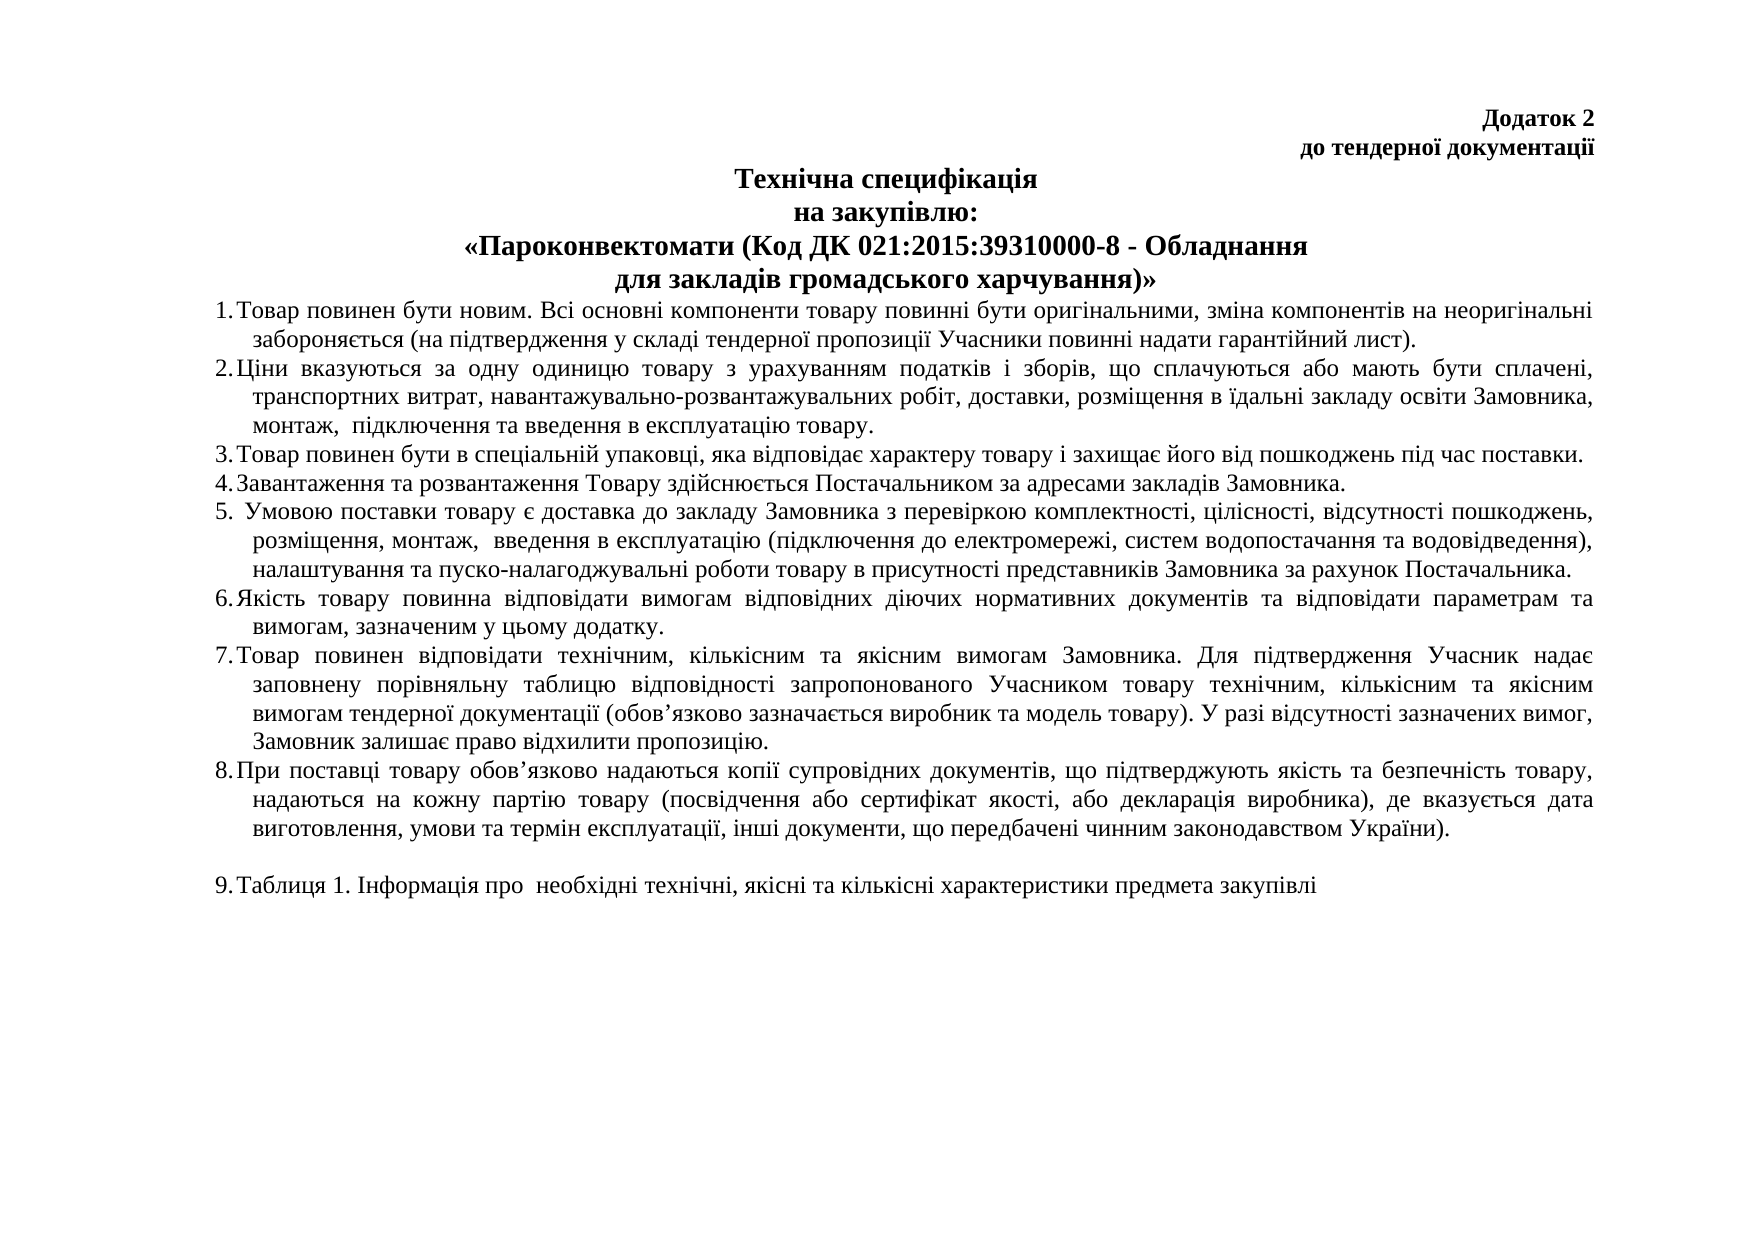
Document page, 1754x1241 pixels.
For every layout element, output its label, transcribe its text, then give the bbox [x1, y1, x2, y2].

list Товар повинен бути в спеціальній упаковці, яка відповідає характеру товару і захищає його від пошкоджень під час поставки. [215, 439, 1595, 468]
list Умовою поставки товару є доставка до закладу Замовника з перевіркою комплектності, цілісності, відсутності пошкоджень, розміщення, монтаж, введення в експлуатацію (підключення до електромережі, систем водопостачання та водовідведення), налаштування та пуско-налагоджувальні роботи товару в присутності представників Замовника за рахунок Постачальника. [215, 496, 1595, 583]
text «Пароконвектомати (Код ДК 021:2015:39310000-8 - Обладнання [177, 228, 1595, 262]
list Таблиця 1. Інформація про необхідні технічні, якісні та кількісні характеристики предмета закупівлі [215, 870, 1595, 899]
text для закладів громадського харчування)» [177, 262, 1595, 295]
list При поставці товару обов’язково надаються копії супровідних документів, що підтверджують якість та безпечність товару, надаються на кожну партію товару (посвідчення або сертифікат якості, або декларація виробника), де вказується дата виготовлення, умови та термін експлуатації, інші документи, що передбачені чинним законодавством України). [215, 755, 1595, 841]
list Товар повинен відповідати технічним, кількісним та якісним вимогам Замовника. Для підтвердження Учасник надає заповнену порівняльну таблицю відповідності запропонованого Учасником товару технічним, кількісним та якісним вимогам тендерної документації (обов’язково зазначається виробник та модель товару). У разі відсутності зазначених вимог, Замовник залишає право відхилити пропозицію. [215, 640, 1595, 755]
text до тендерної документації [177, 132, 1595, 161]
text Додаток 2 [177, 103, 1595, 132]
text на закупівлю: [177, 194, 1595, 228]
list Товар повинен бути новим. Всі основні компоненти товару повинні бути оригінальними, зміна компонентів на неоригінальні забороняється (на підтвердження у складі тендерної пропозиції Учасники повинні надати гарантійний лист). [215, 295, 1595, 353]
list Завантаження та розвантаження Товару здійснюється Постачальником за адресами закладів Замовника. [215, 468, 1595, 496]
list Якість товару повинна відповідати вимогам відповідних діючих нормативних документів та відповідати параметрам та вимогам, зазначеним у цьому додатку. [215, 583, 1595, 640]
text Технічна специфікація [177, 161, 1595, 194]
list Ціни вказуються за одну одиницю товару з урахуванням податків і зборів, що сплачуються або мають бути сплачені, транспортних витрат, навантажувально-розвантажувальних робіт, доставки, розміщення в їдальні закладу освіти Замовника, монтаж, підключення та введення в експлуатацію товару. [215, 353, 1595, 439]
